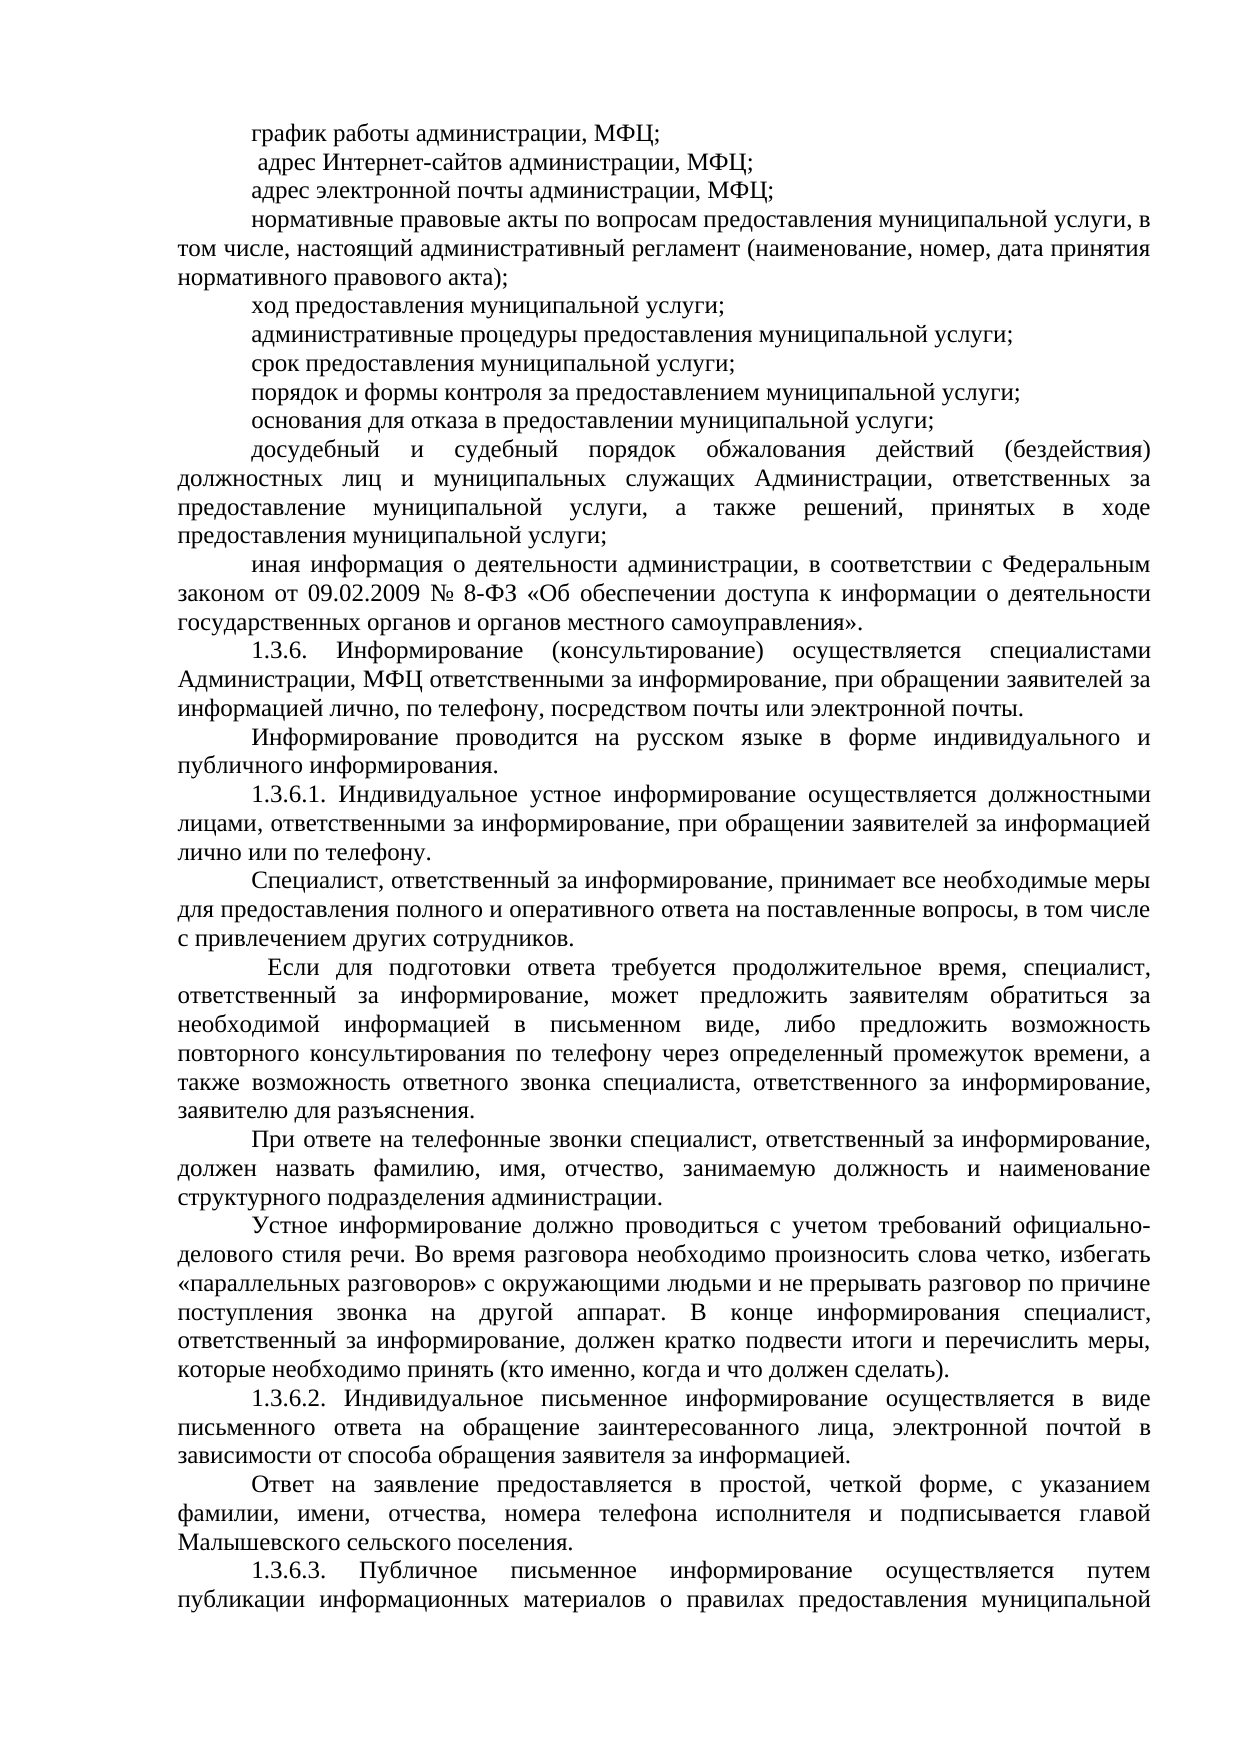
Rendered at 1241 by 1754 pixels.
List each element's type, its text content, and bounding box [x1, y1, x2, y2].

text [177, 1556, 1152, 1613]
text Специалист, ответственный за информирование, принимает все необходимые меры для предоставления полного и оперативного ответа на поставленные вопросы, в том числе с привлечением других сотрудников. [177, 866, 1152, 952]
text адрес электронной почты администрации, МФЦ; [177, 176, 1152, 204]
text иная информация о деятельности администрации, в соответствии с Федеральным законом от 09.02.2009 № 8-ФЗ «Об обеспечении доступа к информации о деятельности государственных органов и органов местного самоуправления». [177, 549, 1152, 636]
text Устное информирование должно проводиться с учетом требований официально-делового стиля речи. Во время разговора необходимо произносить слова четко, избегать «параллельных разговоров» с окружающими людьми и не прерывать разговор по причине поступления звонка на другой аппарат. В конце информирования специалист, ответственный за информирование, должен кратко подвести итоги и перечислить меры, которые необходимо принять (кто именно, когда и что должен сделать). [177, 1211, 1152, 1383]
text При ответе на телефонные звонки специалист, ответственный за информирование, должен назвать фамилию, имя, отчество, занимаемую должность и наименование структурного подразделения администрации. [177, 1124, 1152, 1211]
text административные процедуры предоставления муниципальной услуги; [177, 319, 1152, 348]
text Ответ на заявление предоставляется в простой, четкой форме, с указанием фамилии, имени, отчества, номера телефона исполнителя и подписывается главой Малышевского сельского поселения. [177, 1469, 1152, 1556]
text досудебный и судебный порядок обжалования действий (бездействия) должностных лиц и муниципальных служащих Администрации, ответственных за предоставление муниципальной услуги, а также решений, принятых в ходе предоставления муниципальной услуги; [177, 434, 1152, 549]
text адрес Интернет-сайтов администрации, МФЦ; [177, 147, 1152, 176]
text основания для отказа в предоставлении муниципальной услуги; [177, 406, 1152, 434]
text график работы администрации, МФЦ; [177, 118, 1152, 147]
text нормативные правовые акты по вопросам предоставления муниципальной услуги, в том числе, настоящий административный регламент (наименование, номер, дата принятия нормативного правового акта); [177, 204, 1152, 291]
text 1.3.6.2. Индивидуальное письменное информирование осуществляется в виде письменного ответа на обращение заинтересованного лица, электронной почтой в зависимости от способа обращения заявителя за информацией. [177, 1383, 1152, 1469]
text порядок и формы контроля за предоставлением муниципальной услуги; [177, 377, 1152, 406]
text 1.3.6. Информирование (консультирование) осуществляется специалистами Администрации, МФЦ ответственными за информирование, при обращении заявителей за информацией лично, по телефону, посредством почты или электронной почты. [177, 636, 1152, 722]
text Информирование проводится на русском языке в форме индивидуального и публичного информирования. [177, 722, 1152, 779]
text ход предоставления муниципальной услуги; [177, 291, 1152, 319]
text Если для подготовки ответа требуется продолжительное время, специалист, ответственный за информирование, может предложить заявителям обратиться за необходимой информацией в письменном виде, либо предложить возможность повторного консультирования по телефону через определенный промежуток времени, а также возможность ответного звонка специалиста, ответственного за информирование, заявителю для разъяснения. [177, 952, 1152, 1124]
text 1.3.6.1. Индивидуальное устное информирование осуществляется должностными лицами, ответственными за информирование, при обращении заявителей за информацией лично или по телефону. [177, 779, 1152, 866]
text срок предоставления муниципальной услуги; [177, 348, 1152, 377]
